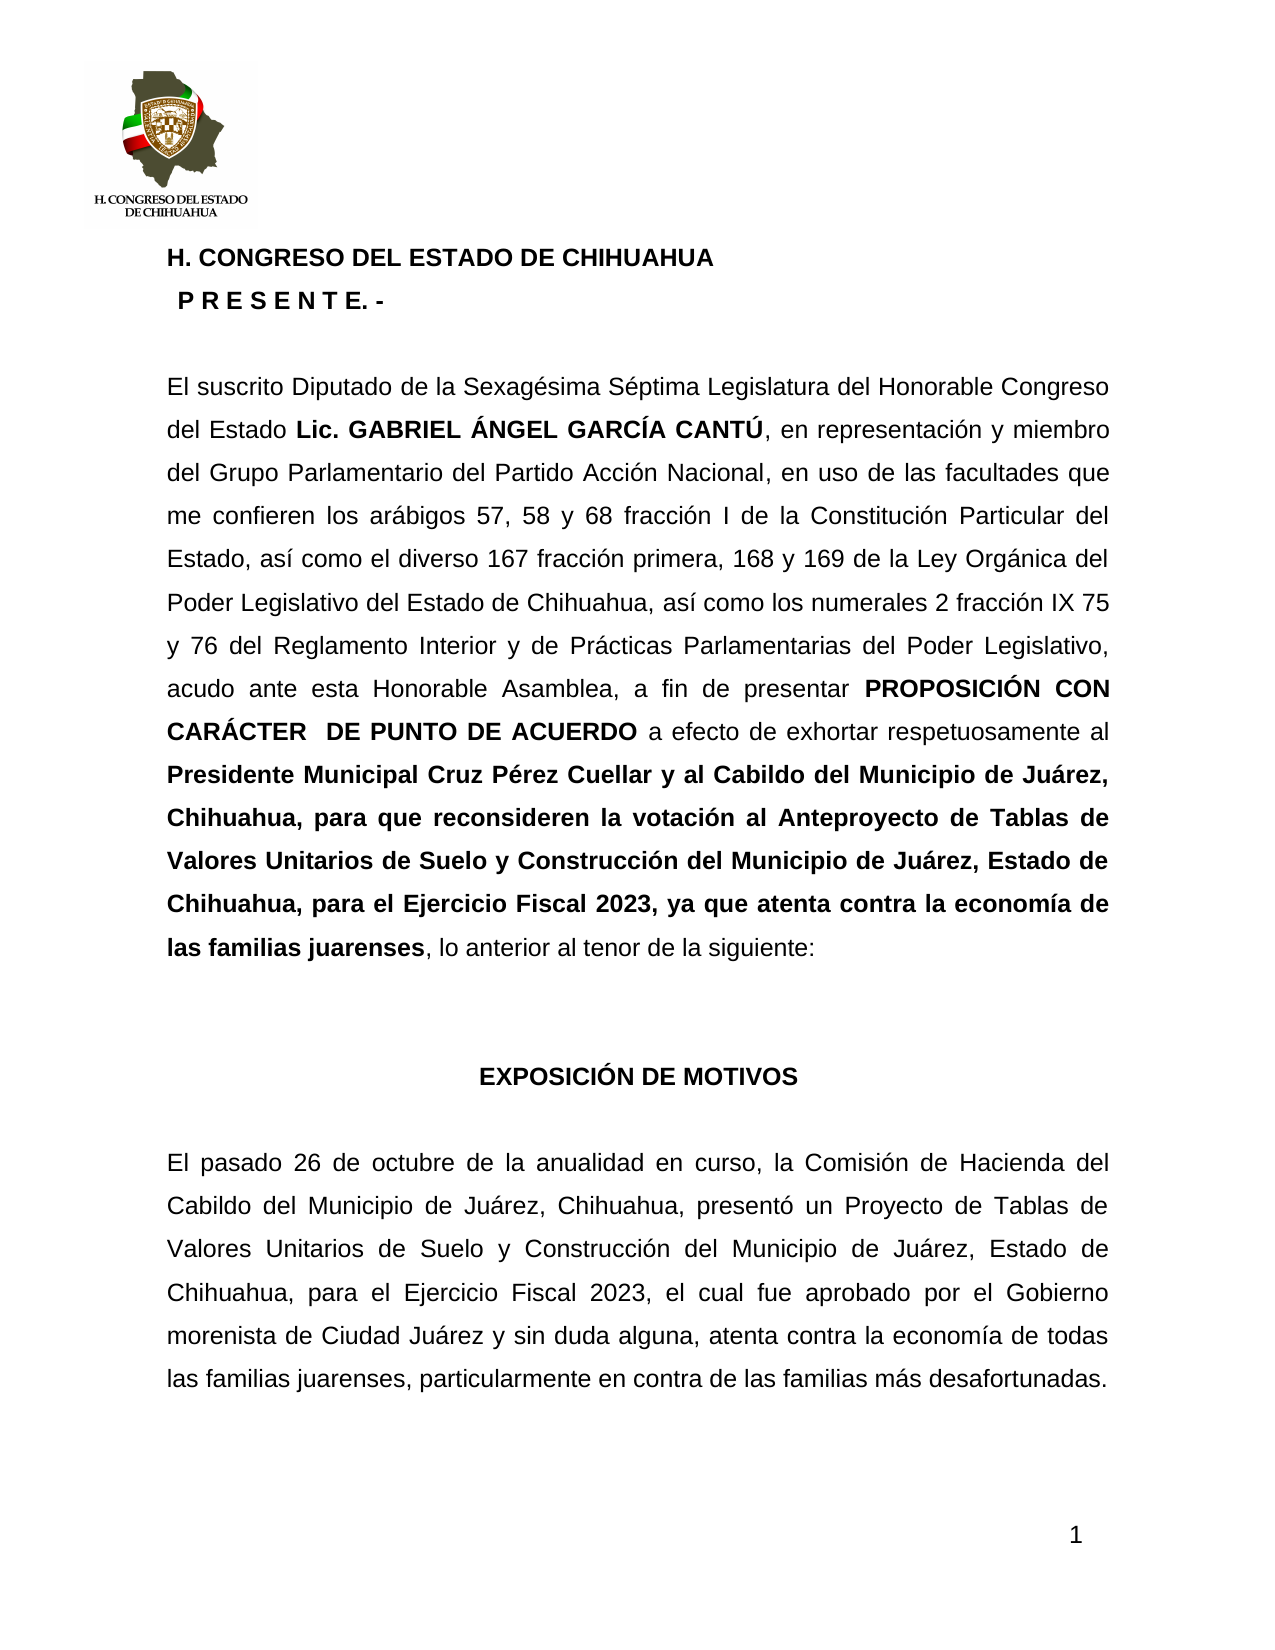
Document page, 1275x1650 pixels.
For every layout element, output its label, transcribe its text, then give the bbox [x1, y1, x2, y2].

text P R E S E N T E. - [177, 286, 728, 314]
text El suscrito Diputado de la Sexagésima Séptima Legislatura del Honorable Congreso del Estado Lic. GABRIEL ÁNGEL GARCÍA CANTÚ, en representación y miembro del Grupo Parlamentario del Partido Acción Nacional, en uso de las facultades que me confieren los arábigos 57, 58 y 68 fracción I de la Constitución Particular del Estado, así como el diverso 167 fracción primera, 168 y 169 de la Ley Orgánica del Poder Legislativo del Estado de Chihuahua, así como los numerales 2 fracción IX 75 y 76 del Reglamento Interior y de Prácticas Parlamentarias del Poder Legislativo, acudo ante esta Honorable Asamblea, a fin de presentar PROPOSICIÓN CON CARÁCTER DE PUNTO DE ACUERDO a efecto de exhortar respetuosamente al Presidente Municipal Cruz Pérez Cuellar y al Cabildo del Municipio de Juárez, Chihuahua, para que reconsideren la votación al Anteproyecto de Tablas de Valores Unitarios de Suelo y Construcción del Municipio de Juárez, Estado de Chihuahua, para el Ejercicio Fiscal 2023, ya que atenta contra la economía de las familias juarenses, lo anterior al tenor de la siguiente: [167, 372, 1110, 961]
text EXPOSICIÓN DE MOTIVOS [167, 1062, 1110, 1091]
picture [84, 61, 258, 229]
text H. CONGRESO DEL ESTADO DE CHIHUAHUA [167, 242, 728, 271]
text El pasado 26 de octubre de la anualidad en curso, la Comisión de Hacienda del Cabildo del Municipio de Juárez, Chihuahua, presentó un Proyecto de Tablas de Valores Unitarios de Suelo y Construcción del Municipio de Juárez, Estado de Chihuahua, para el Ejercicio Fiscal 2023, el cual fue aprobado por el Gobierno morenista de Ciudad Juárez y sin duda alguna, atenta contra la economía de todas las familias juarenses, particularmente en contra de las familias más desafortunadas. [167, 1148, 1110, 1392]
